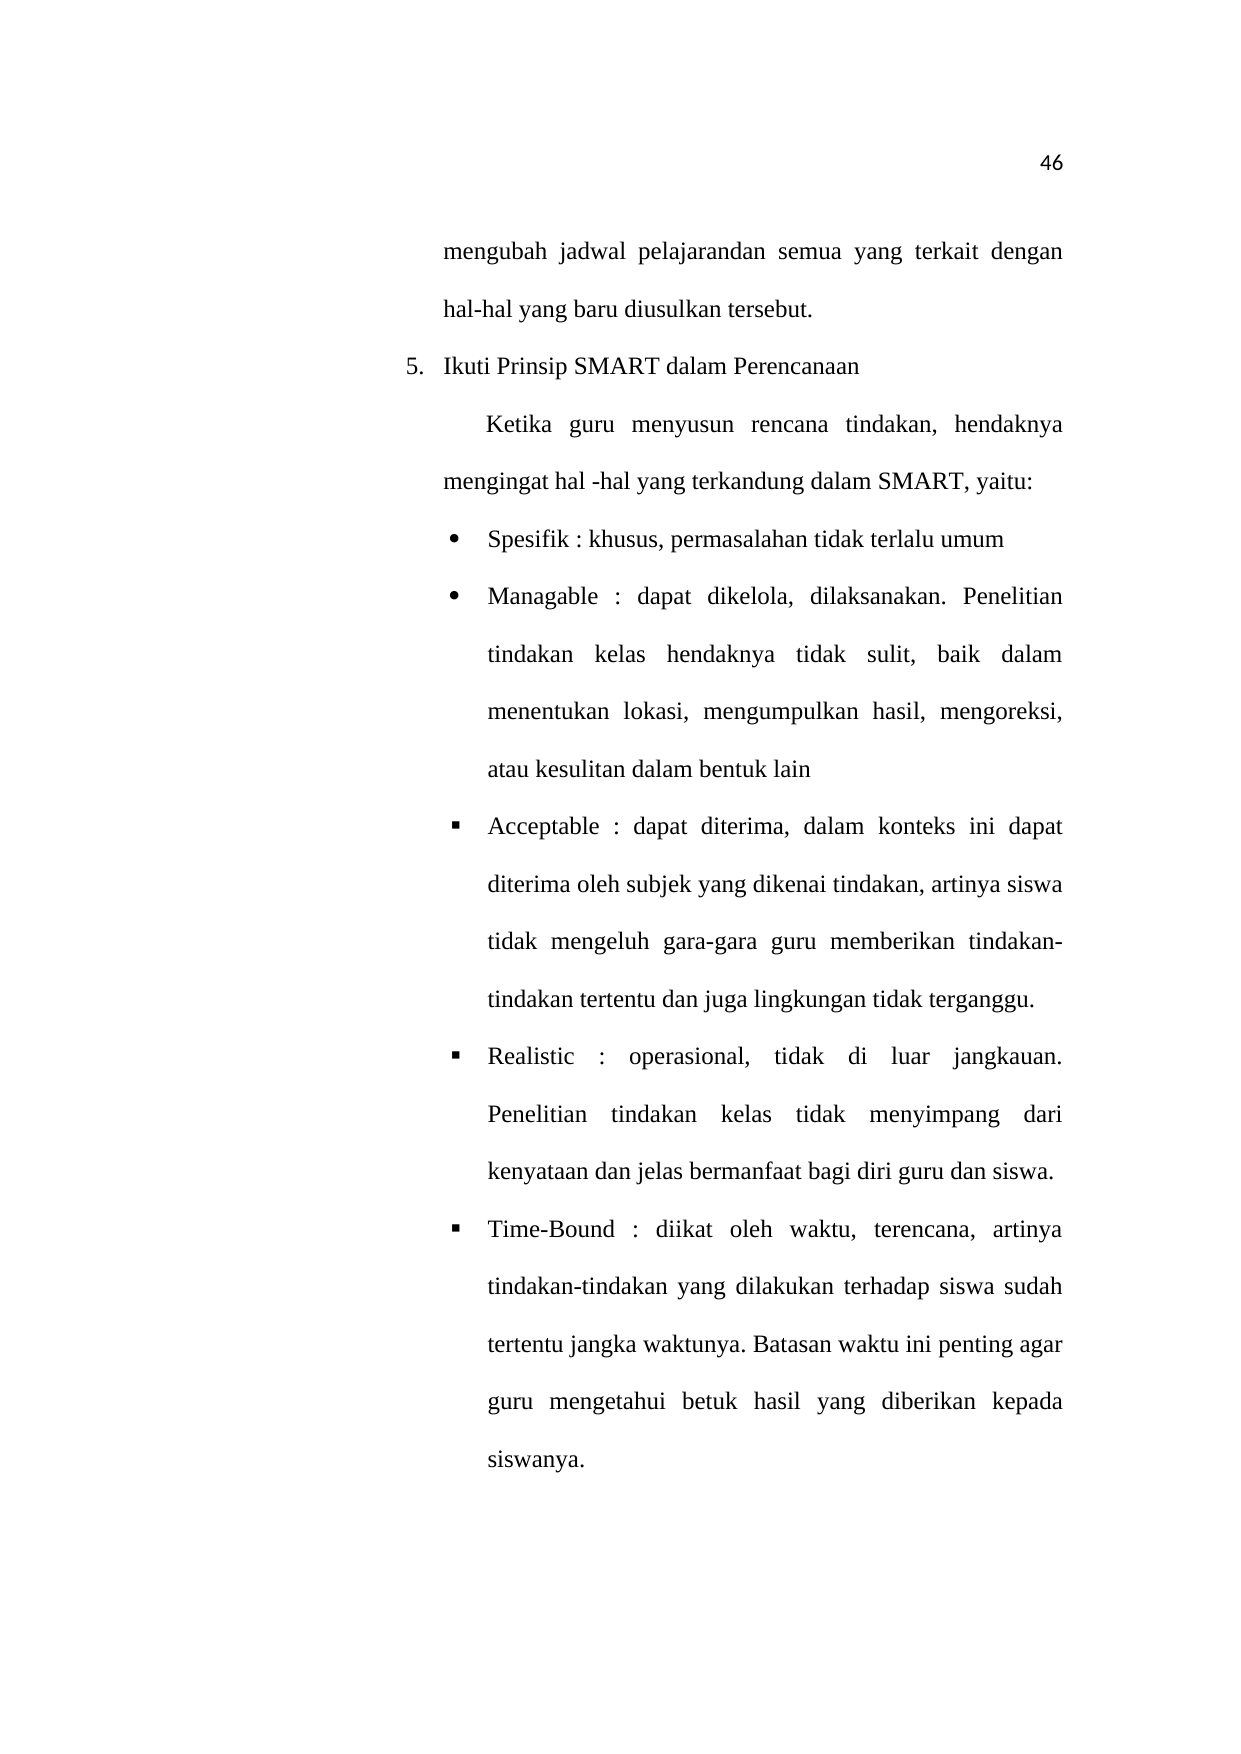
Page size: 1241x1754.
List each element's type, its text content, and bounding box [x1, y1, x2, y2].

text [443, 236, 1063, 322]
list Realistic : operasional, tidak di luar jangkauan. Penelitian tindakan kelas tidak menyimpang dari kenyataan dan jelas bermanfaat bagi diri guru dan siswa. [450, 1041, 1063, 1185]
list Ikuti Prinsip SMART dalam Perencanaan [406, 351, 1063, 380]
list Managable : dapat dikelola, dilaksanakan. Penelitian tindakan kelas hendaknya tidak sulit, baik dalam menentukan lokasi, mengumpulkan hasil, mengoreksi, atau kesulitan dalam bentuk lain [450, 581, 1063, 782]
text Ketika guru menyusun rencana tindakan, hendaknya mengingat hal -hal yang terkandung dalam SMART, yaitu: [443, 409, 1063, 495]
list Acceptable : dapat diterima, dalam konteks ini dapat diterima oleh subjek yang dikenai tindakan, artinya siswa tidak mengeluh gara-gara guru memberikan tindakan-tindakan tertentu dan juga lingkungan tidak terganggu. [450, 811, 1063, 1012]
list Spesifik : khusus, permasalahan tidak terlalu umum [450, 524, 1063, 552]
list Time-Bound : diikat oleh waktu, terencana, artinya tindakan-tindakan yang dilakukan terhadap siswa sudah tertentu jangka waktunya. Batasan waktu ini penting agar guru mengetahui betuk hasil yang diberikan kepada siswanya. [450, 1214, 1063, 1472]
